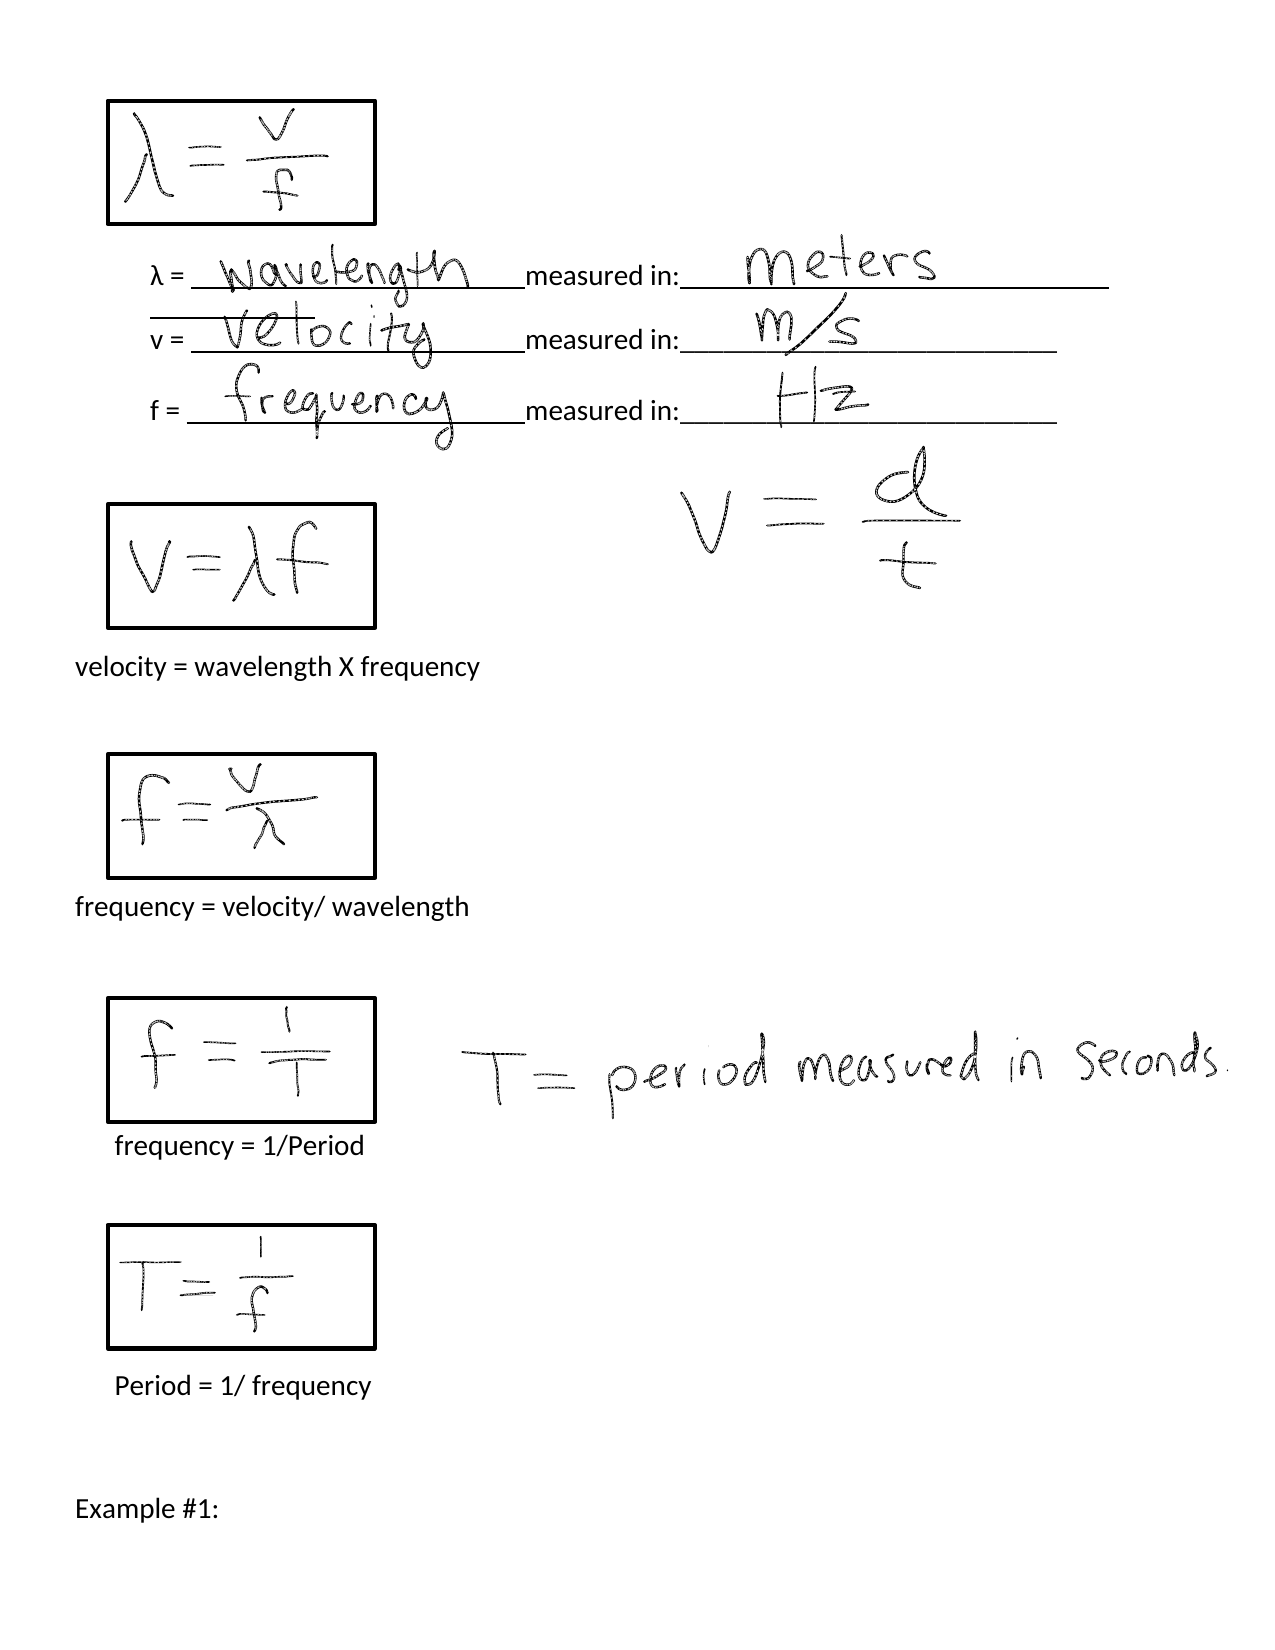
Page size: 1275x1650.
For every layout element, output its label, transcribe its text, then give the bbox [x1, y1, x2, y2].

text v = measured in:__________________________ [424, 321, 821, 356]
text frequency = velocity/ wavelength [75, 888, 1200, 924]
text f = measured in:__________________________ [445, 392, 780, 428]
text f = measured in:__________________________ [314, 392, 449, 422]
text Period = 1/ frequency [75, 1367, 1200, 1403]
text v = measured in:__________________________ [788, 321, 1200, 356]
text λ = measured in: _________________________ [75, 257, 416, 293]
text frequency = 1/Period [75, 1127, 1200, 1163]
text Example #1: [75, 1491, 1200, 1526]
text velocity = wavelength X frequency [75, 648, 1200, 684]
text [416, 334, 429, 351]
text f = measured in:__________________________ [783, 392, 1200, 428]
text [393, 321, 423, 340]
text v = measured in:__________________________ [75, 321, 412, 356]
text λ = measured in: _________________________ [408, 257, 1200, 293]
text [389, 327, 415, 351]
text f = measured in:__________________________ [75, 392, 315, 428]
